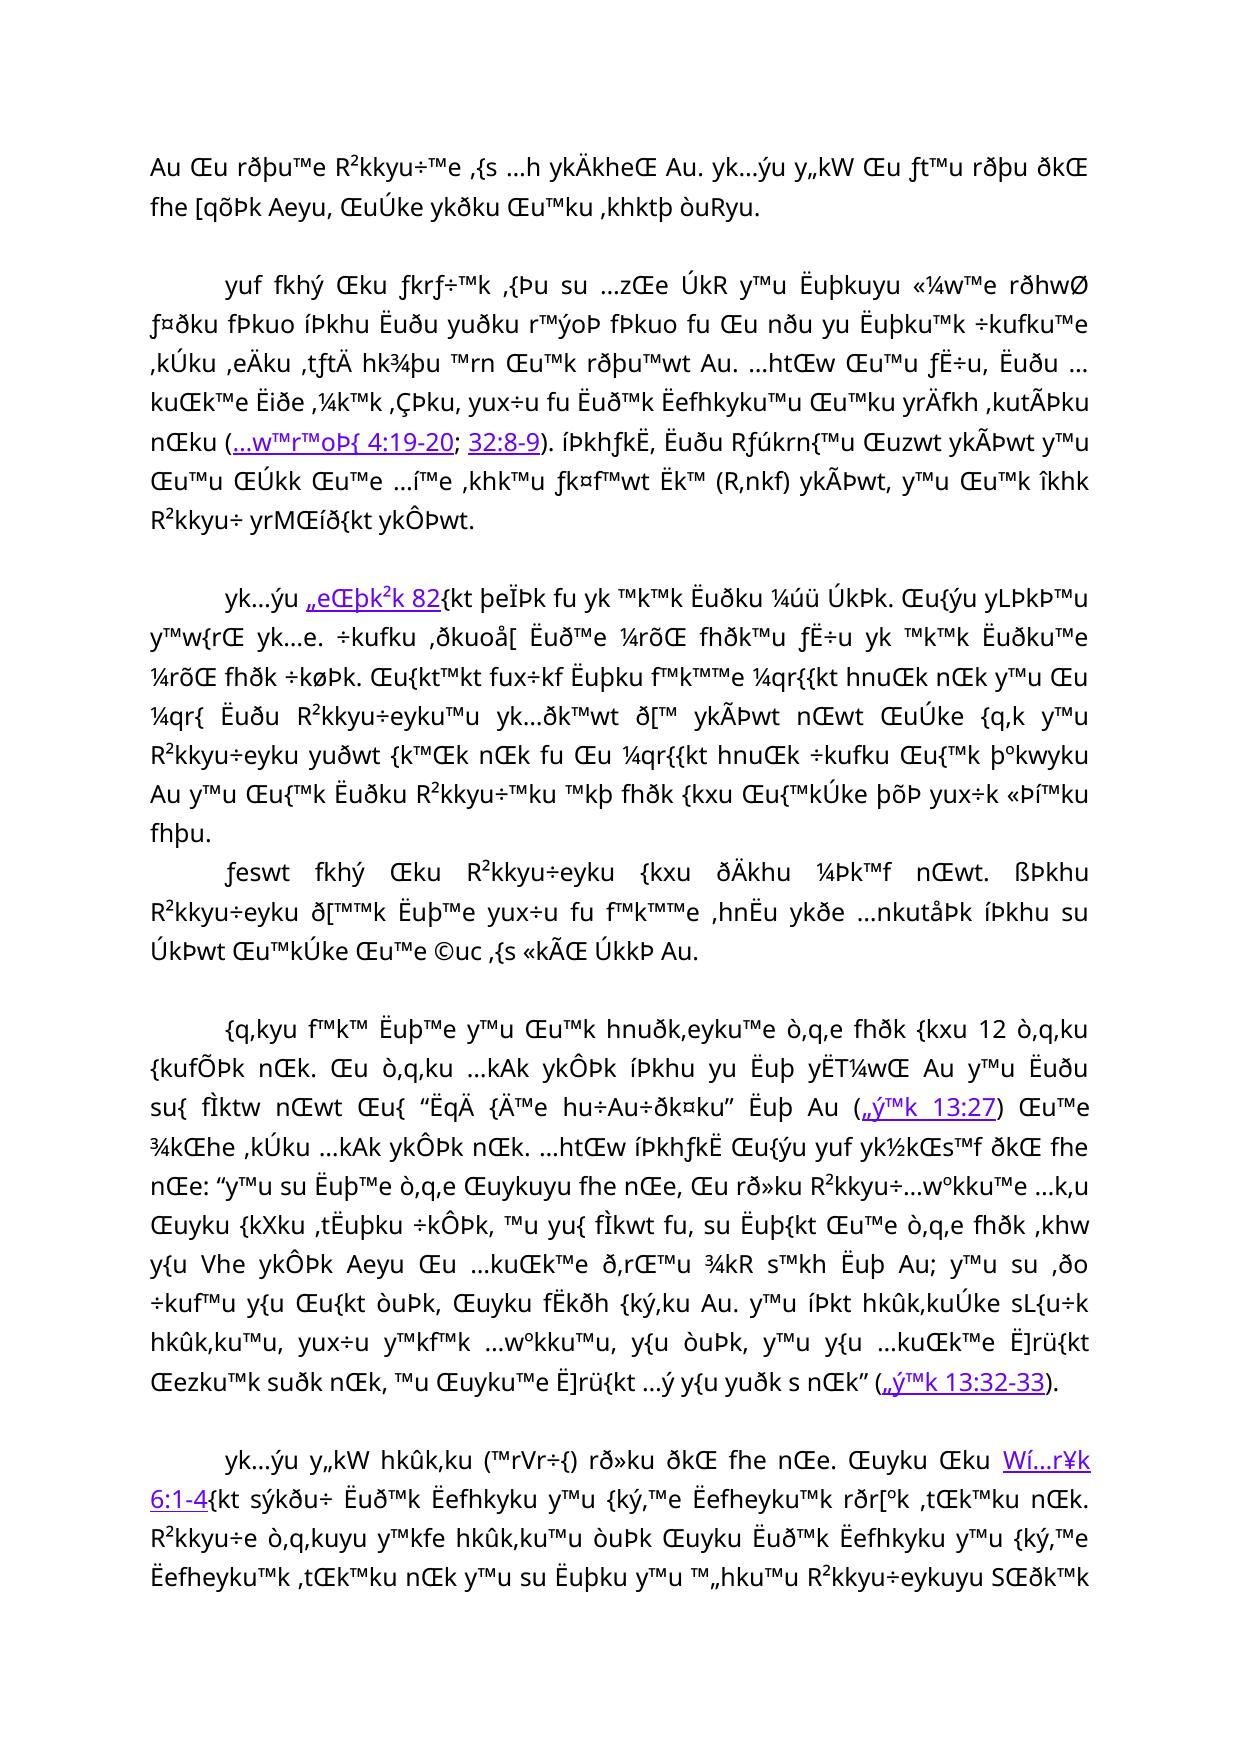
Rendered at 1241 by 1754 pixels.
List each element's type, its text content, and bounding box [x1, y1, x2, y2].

text yk…ýu „eŒþk²k 82{kt þeÏÞk fu yk ™k™k Ëuðku ¼úü ÚkÞk. Œu{ýu yLÞkÞ™u y™w{rŒ yk…e. ÷kufku ‚ðkuoå[ Ëuð™e ¼rõŒ fhðk™u ƒË÷u yk ™k™k Ëuðku™e ¼rõŒ fhðk ÷køÞk. Œu{kt™kt fux÷kf Ëuþku f™k™™e ¼qr{{kt hnuŒk nŒk y™u Œu ¼qr{ Ëuðu R²kkyu÷eyku™u yk…ðk™wt ð[™ ykÃÞwt nŒwt ŒuÚke {q‚k y™u R²kkyu÷eyku yuðwt {k™Œk nŒk fu Œu ¼qr{{kt hnuŒk ÷kufku Œu{™k þºkwyku Au y™u Œu{™k Ëuðku R²kkyu÷™ku ™kþ fhðk {kxu Œu{™kÚke þõÞ yux÷k «Þí™ku fhþu. [150, 581, 1090, 850]
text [150, 1442, 1090, 1594]
text {q‚kyu f™k™ Ëuþ™e y™u Œu™k hnuðk‚eyku™e ò‚q‚e fhðk {kxu 12 ò‚q‚ku {kufÕÞk nŒk. Œu ò‚q‚ku …kAk ykÔÞk íÞkhu yu Ëuþ yËT¼wŒ Au y™u Ëuðu su{ fÌktw nŒwt Œu{ “ËqÄ {Ä™e hu÷Au÷ðk¤ku” Ëuþ Au („ý™k 13:27) Œu™e ¾kŒhe ‚kÚku …kAk ykÔÞk nŒk. …htŒw íÞkhƒkË Œu{ýu yuf yk½kŒs™f ðkŒ fhe nŒe: “y™u su Ëuþ™e ò‚q‚e Œuykuyu fhe nŒe, Œu rð»ku R²kkyu÷…wºkku™e …k‚u Œuyku {kXku ‚tËuþku ÷kÔÞk, ™u yu{ fÌkwt fu, su Ëuþ{kt Œu™e ò‚q‚e fhðk ‚khw y{u Vhe ykÔÞk Aeyu Œu …kuŒk™e ð‚rŒ™u ¾kR s™kh Ëuþ Au; y™u su ‚ðo ÷kuf™u y{u Œu{kt òuÞk, Œuyku fËkðh {ký‚ku Au. y™u íÞkt hkûk‚kuÚke sL{u÷k hkûk‚ku™u, yux÷u y™kf™k …wºkku™u, y{u òuÞk, y™u y{u …kuŒk™e Ë]rü{kt Œezku™k suðk nŒk, ™u Œuyku™e Ë]rü{kt …ý y{u yuðk s nŒk” („ý™k 13:32-33). [150, 1012, 1090, 1398]
text yuf fkhý Œku ƒkrƒ÷™k ‚{Þu su …zŒe ÚkR y™u Ëuþkuyu «¼w™e rðhwØ ƒ¤ðku fÞkuo íÞkhu Ëuðu yuðku r™ýoÞ fÞkuo fu Œu nðu yu Ëuþku™k ÷kufku™e ‚kÚku ‚eÄku ‚tƒtÄ hk¾þu ™rn Œu™k rðþu™wt Au. …htŒw Œu™u ƒË÷u, Ëuðu …kuŒk™e Ëiðe ‚¼k™k ‚ÇÞku, yux÷u fu Ëuð™k Ëefhkyku™u Œu™ku yrÄfkh ‚kutÃÞku nŒku (…w™r™oÞ{ 4:19-20; 32:8-9). íÞkhƒkË, Ëuðu Rƒúkrn{™u Œuzwt ykÃÞwt y™u Œu™u ŒÚkk Œu™e …í™e ‚khk™u ƒk¤f™wt Ëk™ (R‚nkf) ykÃÞwt, y™u Œu™k îkhk R²kkyu÷ yrMŒíð{kt ykÔÞwt. [150, 267, 1090, 537]
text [150, 150, 1090, 223]
text ƒeswt fkhý Œku R²kkyu÷eyku {kxu ðÄkhu ¼Þk™f nŒwt. ßÞkhu R²kkyu÷eyku ð[™™k Ëuþ™e yux÷u fu f™k™™e ‚hnËu ykðe …nkutåÞk íÞkhu su ÚkÞwt Œu™kÚke Œu™e ©uc ‚{s «kÃŒ ÚkkÞ Au. [150, 855, 1090, 967]
